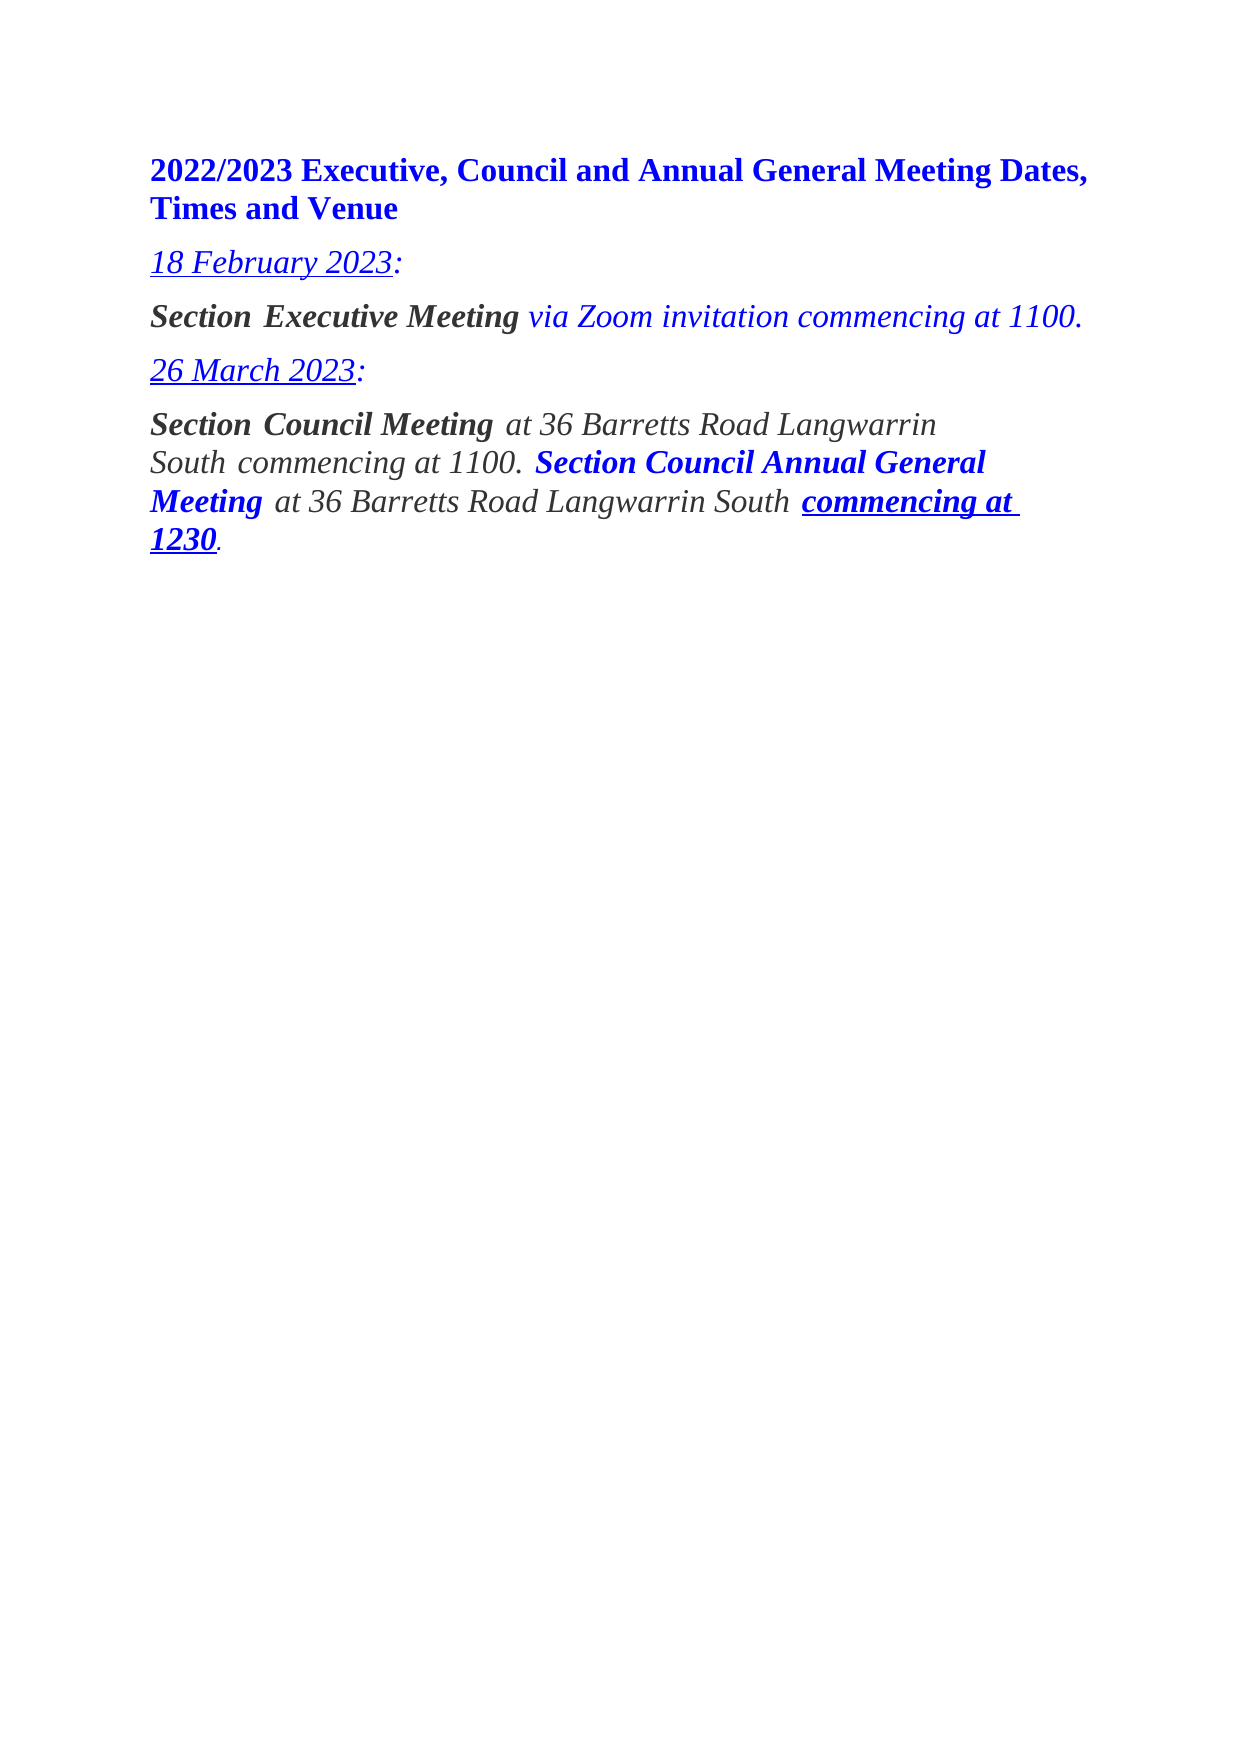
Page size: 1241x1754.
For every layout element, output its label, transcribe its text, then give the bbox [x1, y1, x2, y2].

text Section Executive Meeting via Zoom invitation commencing at 1100. [150, 296, 1090, 334]
text 2022/2023 Executive, Council and Annual General Meeting Dates, Times and Venue [150, 150, 1090, 227]
text 18 February 2023: [150, 242, 1090, 281]
text 26 March 2023: [150, 350, 1090, 388]
text Section Council Meeting at 36 Barretts Road Langwarrin South commencing at 1100. Section Council Annual General Meeting at 36 Barretts Road Langwarrin South commencing at 1230. [150, 404, 1090, 557]
